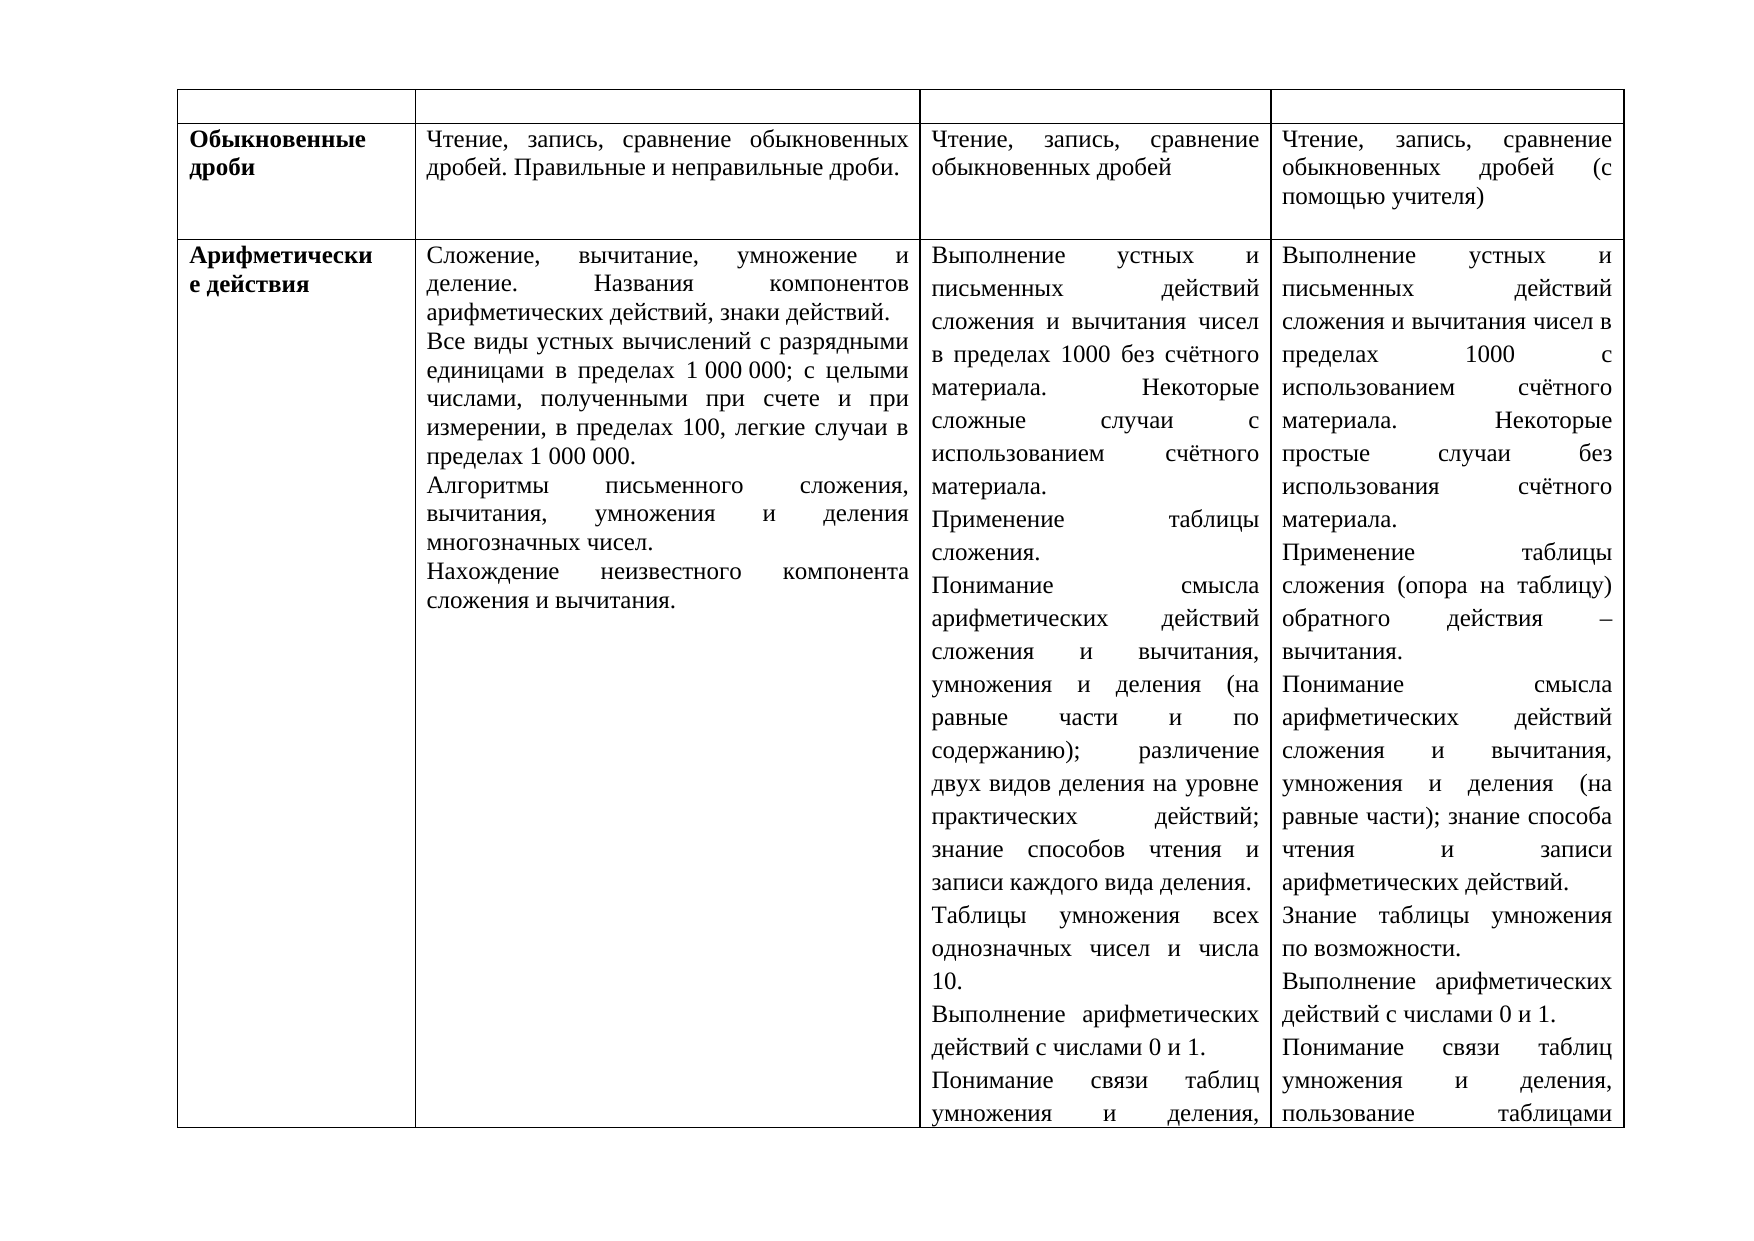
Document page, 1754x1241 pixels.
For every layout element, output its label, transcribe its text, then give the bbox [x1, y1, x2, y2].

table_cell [416, 240, 919, 1127]
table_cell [178, 240, 415, 1127]
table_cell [178, 90, 415, 123]
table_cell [416, 90, 919, 123]
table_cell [921, 90, 1270, 123]
table_cell Обыкновенные дроби [178, 124, 415, 239]
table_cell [1272, 240, 1623, 1127]
table_cell Чтение, запись, сравнение обыкновенных дробей (с помощью учителя) [1272, 124, 1623, 239]
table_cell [1272, 90, 1623, 123]
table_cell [921, 240, 1270, 1127]
table_cell Чтение, запись, сравнение обыкновенных дробей [921, 124, 1270, 239]
table_cell Чтение, запись, сравнение обыкновенных дробей. Правильные и неправильные дроби. [416, 124, 919, 239]
